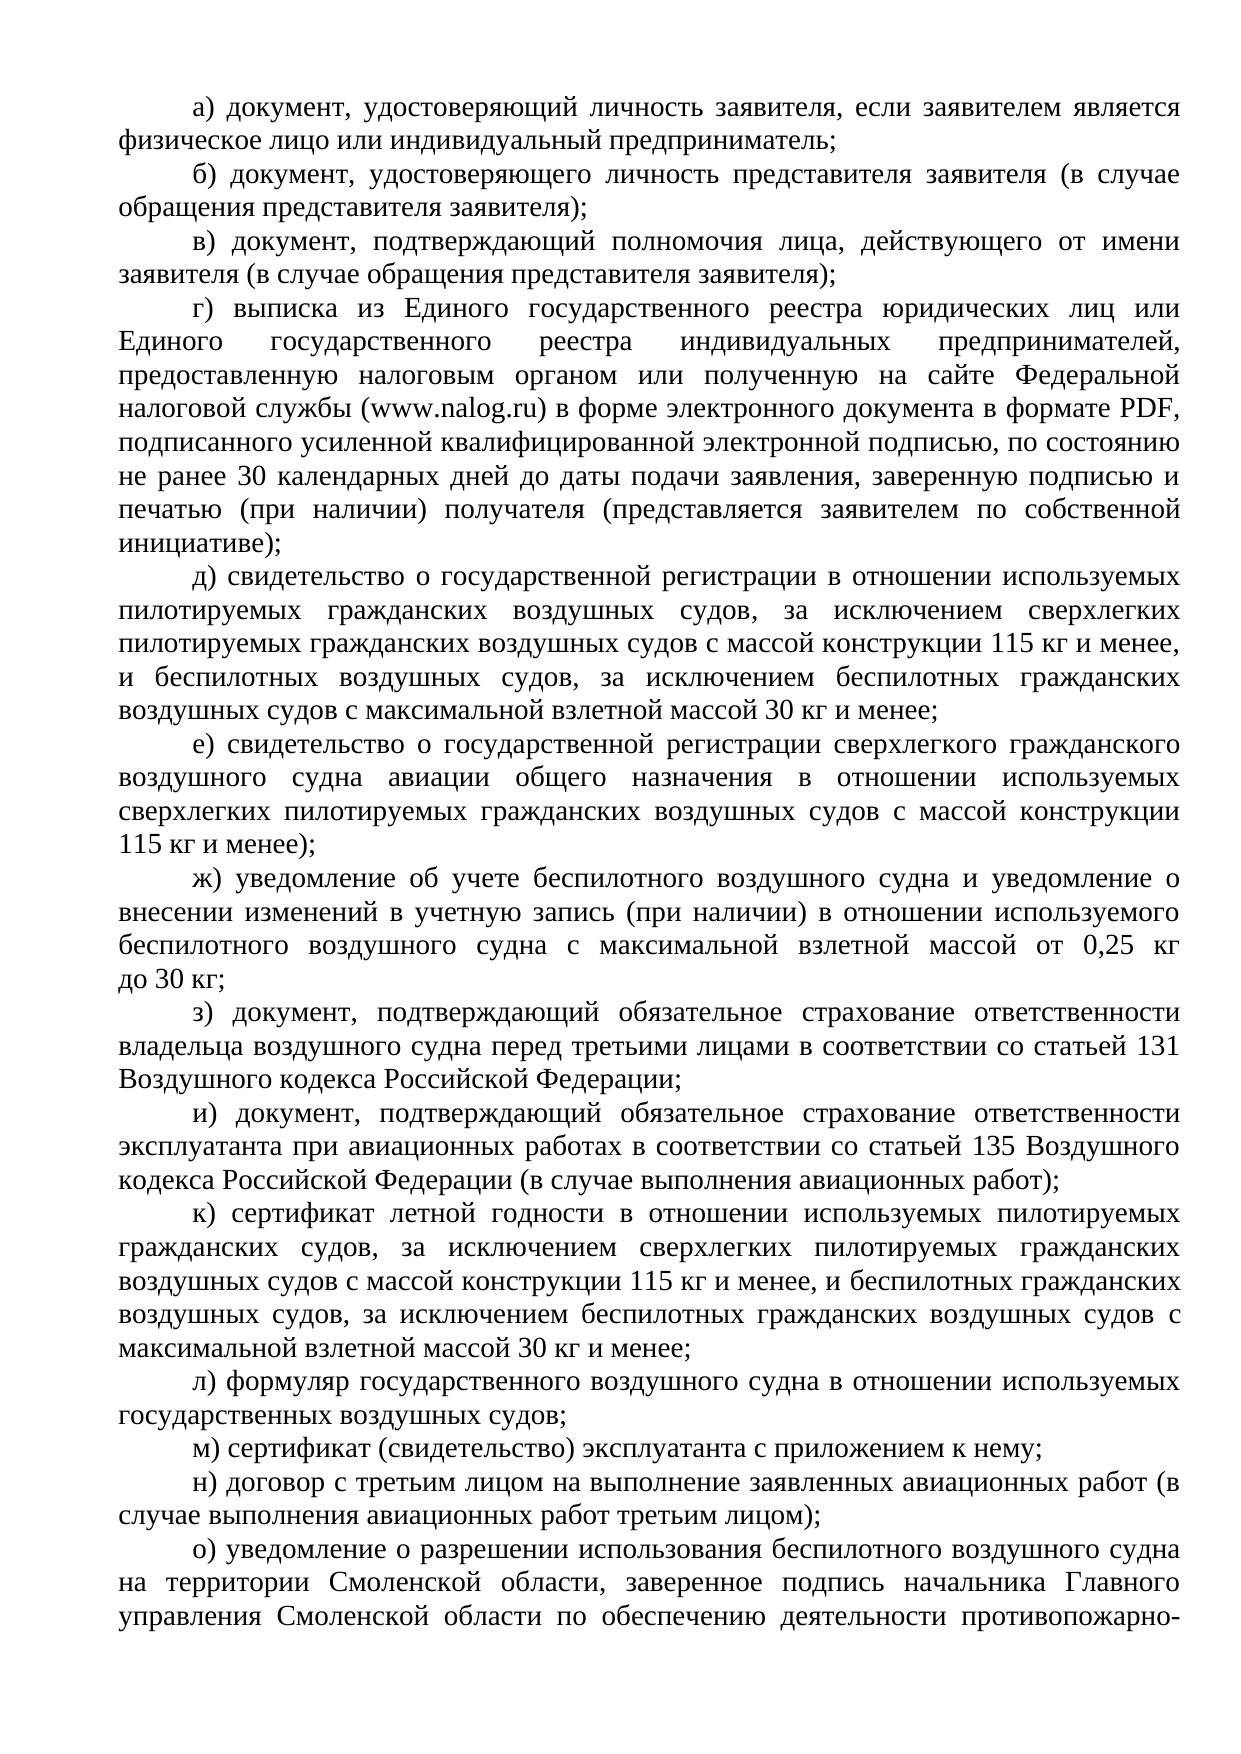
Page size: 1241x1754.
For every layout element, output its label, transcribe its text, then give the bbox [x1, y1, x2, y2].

text а) документ, удостоверяющий личность заявителя, если заявителем является физическое лицо или индивидуальный предприниматель; [118, 89, 1181, 156]
text к) сертификат летной годности в отношении используемых пилотируемых гражданских судов, за исключением сверхлегких пилотируемых гражданских воздушных судов с массой конструкции 115 кг и менее, и беспилотных гражданских воздушных судов, за исключением беспилотных гражданских воздушных судов с максимальной взлетной массой 30 кг и менее; [118, 1196, 1181, 1363]
text м) сертификат (свидетельство) эксплуатанта с приложением к нему; [118, 1430, 1181, 1464]
text л) формуляр государственного воздушного судна в отношении используемых государственных воздушных судов; [118, 1363, 1181, 1430]
text ж) уведомление об учете беспилотного воздушного судна и уведомление о внесении изменений в учетную запись (при наличии) в отношении используемого беспилотного воздушного судна с максимальной взлетной массой от 0,25 кг до 30 кг; [118, 860, 1181, 994]
text н) договор с третьим лицом на выполнение заявленных авиационных работ (в случае выполнения авиационных работ третьим лицом); [118, 1464, 1181, 1531]
text з) документ, подтверждающий обязательное страхование ответственности владельца воздушного судна перед третьими лицами в соответствии со статьей 131 Воздушного кодекса Российской Федерации; [118, 994, 1181, 1095]
text б) документ, удостоверяющего личность представителя заявителя (в случае обращения представителя заявителя); [118, 156, 1181, 223]
text д) свидетельство о государственной регистрации в отношении используемых пилотируемых гражданских воздушных судов, за исключением сверхлегких пилотируемых гражданских воздушных судов с массой конструкции 115 кг и менее, и беспилотных воздушных судов, за исключением беспилотных гражданских воздушных судов с максимальной взлетной массой 30 кг и менее; [118, 558, 1181, 726]
text е) свидетельство о государственной регистрации сверхлегкого гражданского воздушного судна авиации общего назначения в отношении используемых сверхлегких пилотируемых гражданских воздушных судов с массой конструкции 115 кг и менее); [118, 726, 1181, 860]
text и) документ, подтверждающий обязательное страхование ответственности эксплуатанта при авиационных работах в соответствии со статьей 135 Воздушного кодекса Российской Федерации (в случае выполнения авиационных работ); [118, 1095, 1181, 1196]
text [118, 1531, 1181, 1632]
text г) выписка из Единого государственного реестра юридических лиц или Единого государственного реестра индивидуальных предпринимателей, предоставленную налоговым органом или полученную на сайте Федеральной налоговой службы (www.nalog.ru) в форме электронного документа в формате PDF, подписанного усиленной квалифицированной электронной подписью, по состоянию не ранее 30 календарных дней до даты подачи заявления, заверенную подписью и печатью (при наличии) получателя (представляется заявителем по собственной инициативе); [118, 290, 1181, 558]
text в) документ, подтверждающий полномочия лица, действующего от имени заявителя (в случае обращения представителя заявителя); [118, 223, 1181, 290]
